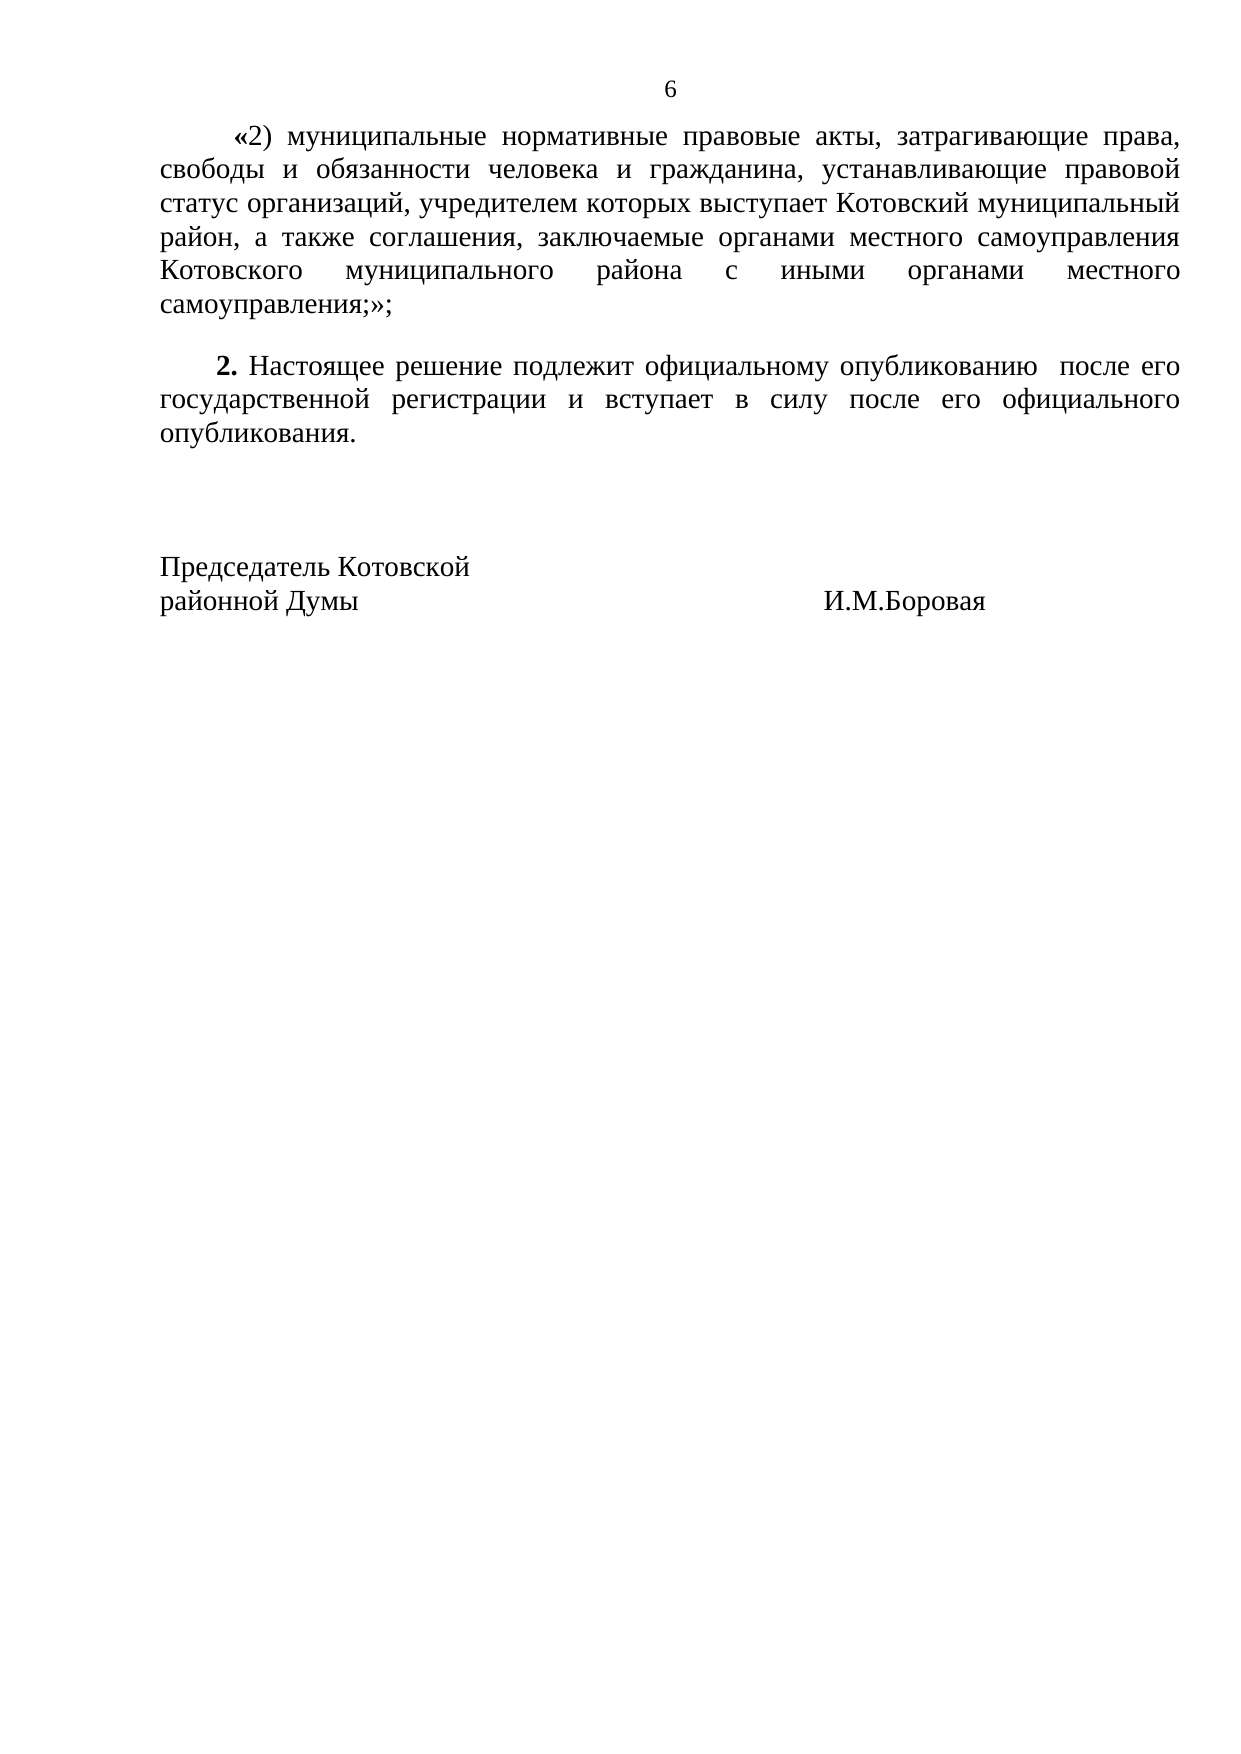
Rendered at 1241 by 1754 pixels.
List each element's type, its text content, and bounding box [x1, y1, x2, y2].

text «2) муниципальные нормативные правовые акты, затрагивающие права, свободы и обязанности человека и гражданина, устанавливающие правовой статус организаций, учредителем которых выступает Котовский муниципальный район, а также соглашения, заключаемые органами местного самоуправления Котовского муниципального района с иными органами местного самоуправления;»; [159, 118, 1181, 319]
text 2. Настоящее решение подлежит официальному опубликованию после его государственной регистрации и вступает в силу после его официального опубликования. [159, 348, 1181, 449]
text Председатель Котовской [159, 549, 1181, 583]
text районной Думы И.М.Боровая [159, 583, 1181, 616]
